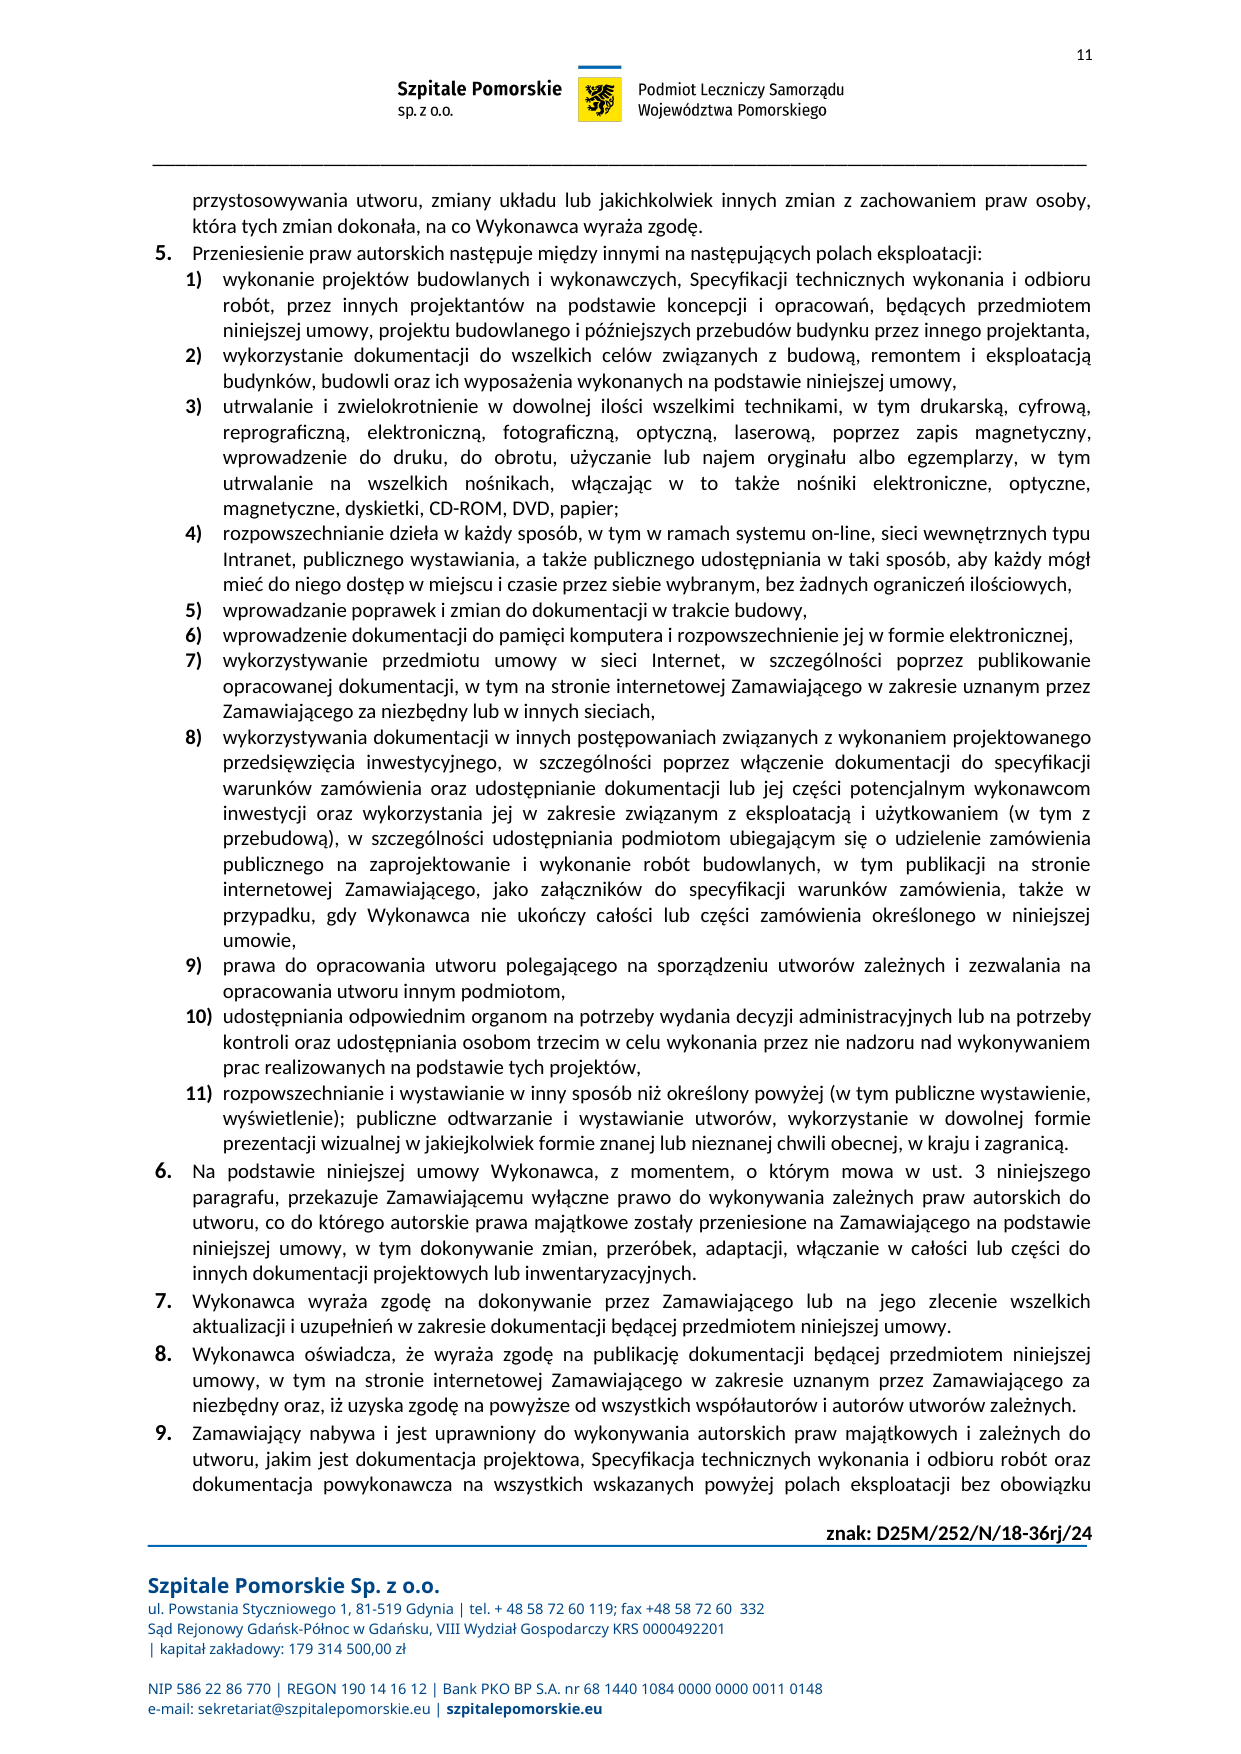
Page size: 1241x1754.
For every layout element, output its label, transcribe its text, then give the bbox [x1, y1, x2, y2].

list Na podstawie niniejszej umowy Wykonawca, z momentem, o którym mowa w ust. 3 niniejszego paragrafu, przekazuje Zamawiającemu wyłączne prawo do wykonywania zależnych praw autorskich do utworu, co do którego autorskie prawa majątkowe zostały przeniesione na Zamawiającego na podstawie niniejszej umowy, w tym dokonywanie zmian, przeróbek, adaptacji, włączanie w całości lub części do innych dokumentacji projektowych lub inwentaryzacyjnych. [154, 1156, 1092, 1286]
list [154, 188, 1092, 238]
list wprowadzanie poprawek i zmian do dokumentacji w trakcie budowy, [185, 597, 1092, 622]
list rozpowszechnianie dzieła w każdy sposób, w tym w ramach systemu on-line, sieci wewnętrznych typu Intranet, publicznego wystawiania, a także publicznego udostępniania w taki sposób, aby każdy mógł mieć do niego dostęp w miejscu i czasie przez siebie wybranym, bez żadnych ograniczeń ilościowych, [185, 521, 1092, 597]
list wykorzystywanie przedmiotu umowy w sieci Internet, w szczególności poprzez publikowanie opracowanej dokumentacji, w tym na stronie internetowej Zamawiającego w zakresie uznanym przez Zamawiającego za niezbędny lub w innych sieciach, [185, 648, 1092, 724]
list wykonanie projektów budowlanych i wykonawczych, Specyfikacji technicznych wykonania i odbioru robót, przez innych projektantów na podstawie koncepcji i opracowań, będących przedmiotem niniejszej umowy, projektu budowlanego i późniejszych przebudów budynku przez innego projektanta, [185, 266, 1092, 343]
list wprowadzenie dokumentacji do pamięci komputera i rozpowszechnienie jej w formie elektronicznej, [185, 622, 1092, 648]
list rozpowszechnianie i wystawianie w inny sposób niż określony powyżej (w tym publiczne wystawienie, wyświetlenie); publiczne odtwarzanie i wystawianie utworów, wykorzystanie w dowolnej formie prezentacji wizualnej w jakiejkolwiek formie znanej lub nieznanej chwili obecnej, w kraju i zagranicą. [185, 1080, 1092, 1156]
list Wykonawca oświadcza, że wyraża zgodę na publikację dokumentacji będącej przedmiotem niniejszej umowy, w tym na stronie internetowej Zamawiającego w zakresie uznanym przez Zamawiającego za niezbędny oraz, iż uzyska zgodę na powyższe od wszystkich współautorów i autorów utworów zależnych. [154, 1339, 1092, 1418]
list utrwalanie i zwielokrotnienie w dowolnej ilości wszelkimi technikami, w tym drukarską, cyfrową, reprograficzną, elektroniczną, fotograficzną, optyczną, laserową, poprzez zapis magnetyczny, wprowadzenie do druku, do obrotu, użyczanie lub najem oryginału albo egzemplarzy, w tym utrwalanie na wszelkich nośnikach, włączając w to także nośniki elektroniczne, optyczne, magnetyczne, dyskietki, CD-ROM, DVD, papier; [185, 393, 1092, 521]
list wykorzystanie dokumentacji do wszelkich celów związanych z budową, remontem i eksploatacją budynków, budowli oraz ich wyposażenia wykonanych na podstawie niniejszej umowy, [185, 343, 1092, 393]
list Wykonawca wyraża zgodę na dokonywanie przez Zamawiającego lub na jego zlecenie wszelkich aktualizacji i uzupełnień w zakresie dokumentacji będącej przedmiotem niniejszej umowy. [154, 1286, 1092, 1339]
picture [396, 64, 845, 123]
list Przeniesienie praw autorskich następuje między innymi na następujących polach eksploatacji: [154, 238, 1092, 266]
list prawa do opracowania utworu polegającego na sporządzeniu utworów zależnych i zezwalania na opracowania utworu innym podmiotom, [185, 953, 1092, 1003]
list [154, 1418, 1092, 1497]
list udostępniania odpowiednim organom na potrzeby wydania decyzji administracyjnych lub na potrzeby kontroli oraz udostępniania osobom trzecim w celu wykonania przez nie nadzoru nad wykonywaniem prac realizowanych na podstawie tych projektów, [185, 1003, 1092, 1080]
list wykorzystywania dokumentacji w innych postępowaniach związanych z wykonaniem projektowanego przedsięwzięcia inwestycyjnego, w szczególności poprzez włączenie dokumentacji do specyfikacji warunków zamówienia oraz udostępnianie dokumentacji lub jej części potencjalnym wykonawcom inwestycji oraz wykorzystania jej w zakresie związanym z eksploatacją i użytkowaniem (w tym z przebudową), w szczególności udostępniania podmiotom ubiegającym się o udzielenie zamówienia publicznego na zaprojektowanie i wykonanie robót budowlanych, w tym publikacji na stronie internetowej Zamawiającego, jako załączników do specyfikacji warunków zamówienia, także w przypadku, gdy Wykonawca nie ukończy całości lub części zamówienia określonego w niniejszej umowie, [185, 724, 1092, 953]
